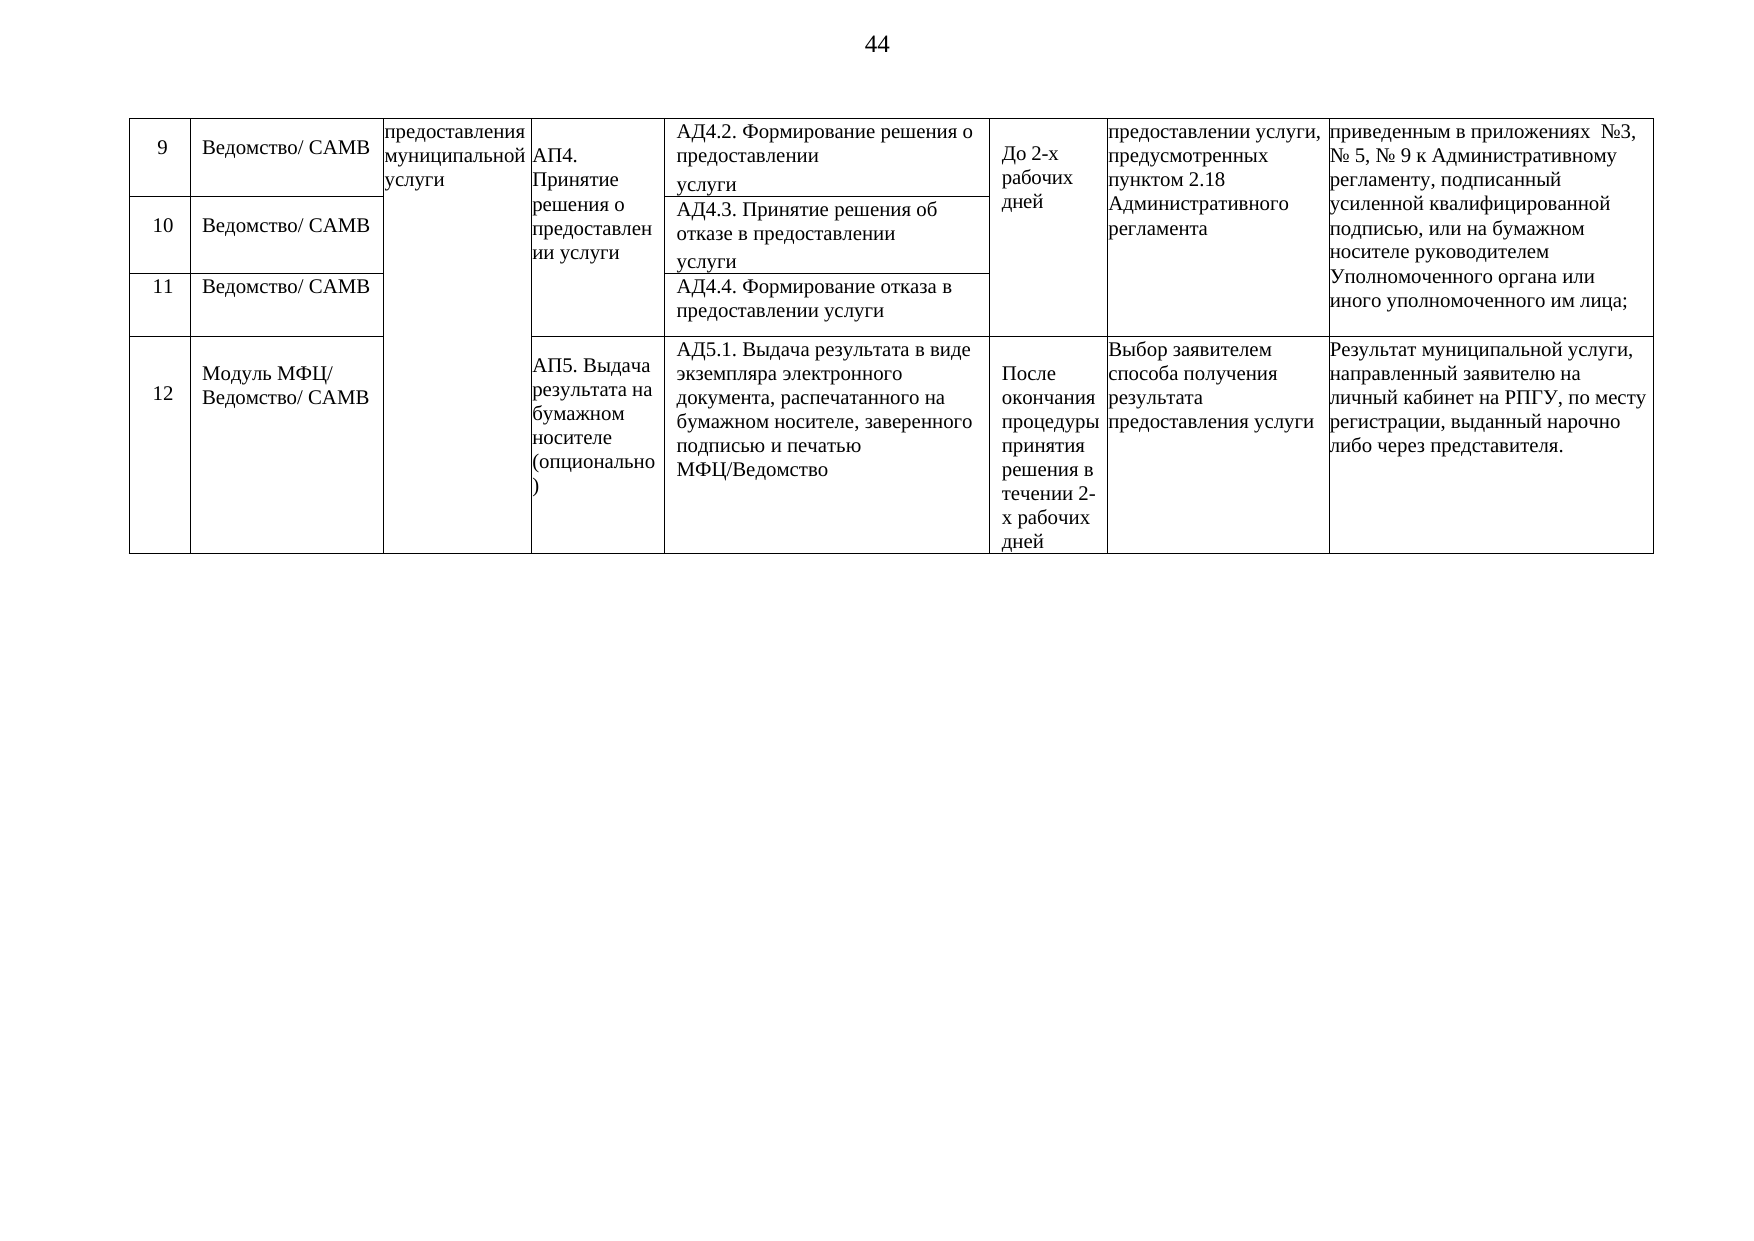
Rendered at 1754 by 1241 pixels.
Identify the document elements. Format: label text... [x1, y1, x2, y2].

table_cell Выбор заявителем способа получения результата предоставления услуги [1108, 337, 1329, 553]
table_cell Ведомство/ САМВ [191, 274, 383, 336]
table_cell Ведомство/ САМВ [191, 119, 383, 196]
table_cell АД4.2. Формирование решения о предоставлении услуги [665, 119, 989, 196]
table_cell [1108, 119, 1329, 336]
table_cell АД4.4. Формирование отказа в предоставлении услуги [665, 274, 989, 336]
table_cell До 2-х рабочих дней [990, 119, 1107, 336]
table_cell 9 [130, 119, 190, 196]
table_cell 12 [130, 337, 190, 553]
table_cell АД5.1. Выдача результата в виде экземпляра электронного документа, распечатанного на бумажном носителе, заверенного подписью и печатью МФЦ/Ведомство [665, 337, 989, 553]
table_cell Результат муниципальной услуги, направленный заявителю на личный кабинет на РПГУ, по месту регистрации, выданный нарочно либо через представителя. [1330, 337, 1653, 553]
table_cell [532, 119, 664, 336]
table_cell Модуль МФЦ/ Ведомство/ САМВ [191, 337, 383, 553]
table_cell АД4.3. Принятие решения об отказе в предоставлении услуги [665, 197, 989, 273]
table_cell 10 [130, 197, 190, 273]
table_cell Ведомство/ САМВ [191, 197, 383, 273]
table_cell 11 [130, 274, 190, 336]
table_cell После окончания процедуры принятия решения в течении 2-х рабочих дней [990, 337, 1107, 553]
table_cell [384, 119, 531, 553]
table_cell АП5. Выдача результата на бумажном носителе (опционально) [532, 337, 664, 553]
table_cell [1330, 119, 1653, 336]
